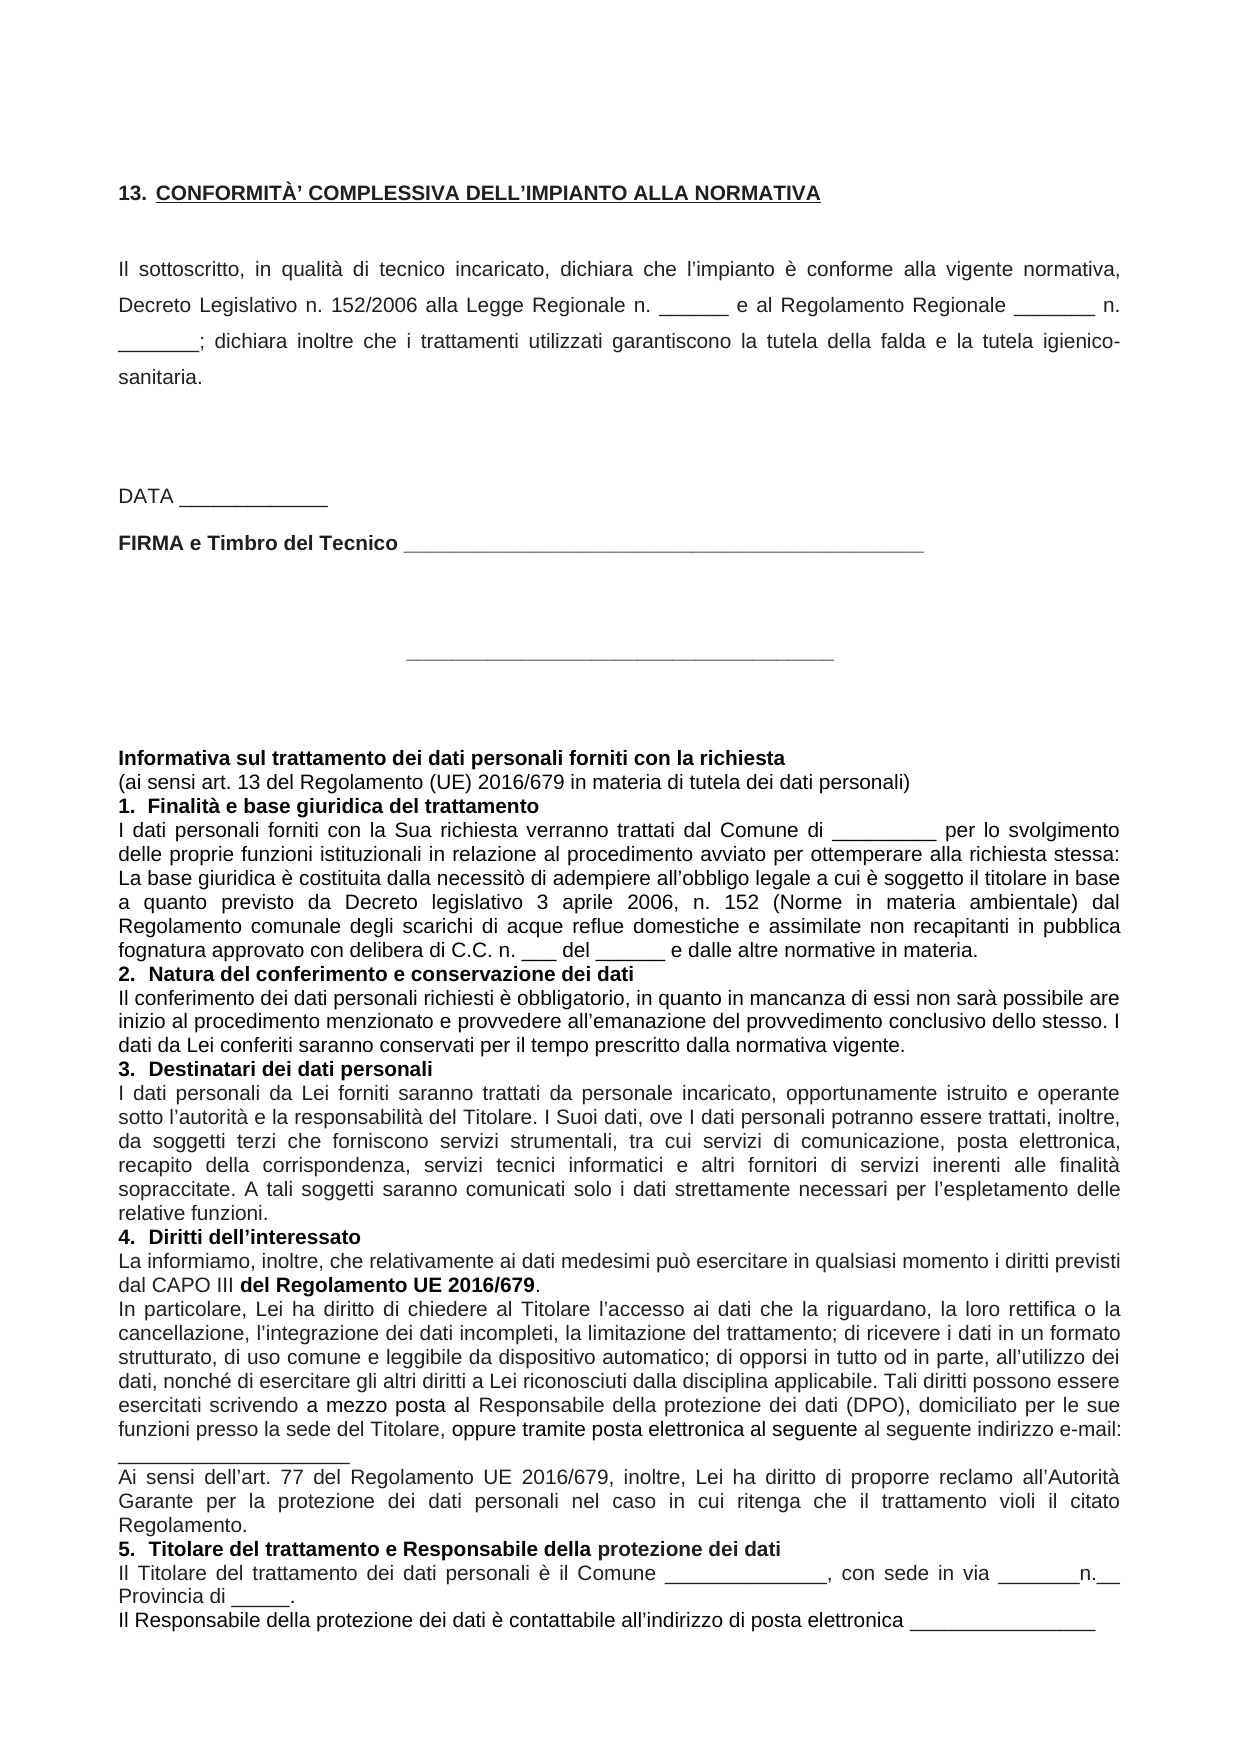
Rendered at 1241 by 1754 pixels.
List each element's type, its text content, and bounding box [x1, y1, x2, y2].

list CONFORMITÀ’ COMPLESSIVA DELL’IMPIANTO ALLA NORMATIVA [118, 181, 1122, 205]
text I dati personali forniti con la Sua richiesta verranno trattati dal Comune di _________ per lo svolgimento delle proprie funzioni istituzionali in relazione al procedimento avviato per ottemperare alla richiesta stessa: La base giuridica è costituita dalla necessitò di adempiere all’obbligo legale a cui è soggetto il titolare in base a quanto previsto da Decreto legislativo 3 aprile 2006, n. 152 (Norme in materia ambientale) dal Regolamento comunale degli scarichi di acque reflue domestiche e assimilate non recapitanti in pubblica fognatura approvato con delibera di C.C. n. ___ del ______ e dalle altre normative in materia. [118, 818, 1122, 961]
text FIRMA e Timbro del Tecnico [118, 531, 1122, 555]
list Diritti dell’interessato [118, 1225, 1122, 1249]
text Il conferimento dei dati personali richiesti è obbligatorio, in quanto in mancanza di essi non sarà possibile are inizio al procedimento menzionato e provvedere all’emanazione del provvedimento conclusivo dello stesso. I dati da Lei conferiti saranno conservati per il tempo prescritto dalla normativa vigente. [118, 985, 1122, 1057]
list Finalità e base giuridica del trattamento [118, 794, 1122, 818]
list Destinatari dei dati personali [118, 1057, 1122, 1081]
text La informiamo, inoltre, che relativamente ai dati medesimi può esercitare in qualsiasi momento i diritti previsti dal CAPO III del Regolamento UE 2016/679. [118, 1249, 1122, 1297]
text Il sottoscritto, in qualità di tecnico incaricato, dichiara che l’impianto è conforme alla vigente normativa, Decreto Legislativo n. 152/2006 alla Legge Regionale n. ______ e al Regolamento Regionale _______ n. _______; dichiara inoltre che i trattamenti utilizzati garantiscono la tutela della falda e la tutela igienico-sanitaria. [118, 257, 1122, 389]
text Ai sensi dell’art. 77 del Regolamento UE 2016/679, inoltre, Lei ha diritto di proporre reclamo all’Autorità Garante per la protezione dei dati personali nel caso in cui ritenga che il trattamento violi il citato Regolamento. [118, 1464, 1122, 1536]
text Il Responsabile della protezione dei dati è contattabile all’indirizzo di posta elettronica ________________ [118, 1608, 1122, 1632]
text _____________________________________ [118, 638, 1122, 662]
list Titolare del trattamento e Responsabile della protezione dei dati [118, 1536, 1122, 1560]
text (ai sensi art. 13 del Regolamento (UE) 2016/679 in materia di tutela dei dati personali) [118, 770, 1122, 794]
text DATA [118, 484, 1122, 508]
text Informativa sul trattamento dei dati personali forniti con la richiesta [118, 746, 1122, 770]
list Natura del conferimento e conservazione dei dati [118, 961, 1122, 985]
text Il Titolare del trattamento dei dati personali è il Comune ______________, con sede in via _______n.__ Provincia di _____. [118, 1560, 1122, 1608]
text I dati personali da Lei forniti saranno trattati da personale incaricato, opportunamente istruito e operante sotto l’autorità e la responsabilità del Titolare. I Suoi dati, ove I dati personali potranno essere trattati, inoltre, da soggetti terzi che forniscono servizi strumentali, tra cui servizi di comunicazione, posta elettronica, recapito della corrispondenza, servizi tecnici informatici e altri fornitori di servizi inerenti alle finalità sopraccitate. A tali soggetti saranno comunicati solo i dati strettamente necessari per l’espletamento delle relative funzioni. [118, 1081, 1122, 1225]
text In particolare, Lei ha diritto di chiedere al Titolare l’accesso ai dati che la riguardano, la loro rettifica o la cancellazione, l’integrazione dei dati incompleti, la limitazione del trattamento; di ricevere i dati in un formato strutturato, di uso comune e leggibile da dispositivo automatico; di opporsi in tutto od in parte, all’utilizzo dei dati, nonché di esercitare gli altri diritti a Lei riconosciuti dalla disciplina applicabile. Tali diritti possono essere esercitati scrivendo a mezzo posta al Responsabile della protezione dei dati (DPO), domiciliato per le sue funzioni presso la sede del Titolare, oppure tramite posta elettronica al seguente al seguente indirizzo e-mail: ____________________ [118, 1297, 1122, 1464]
